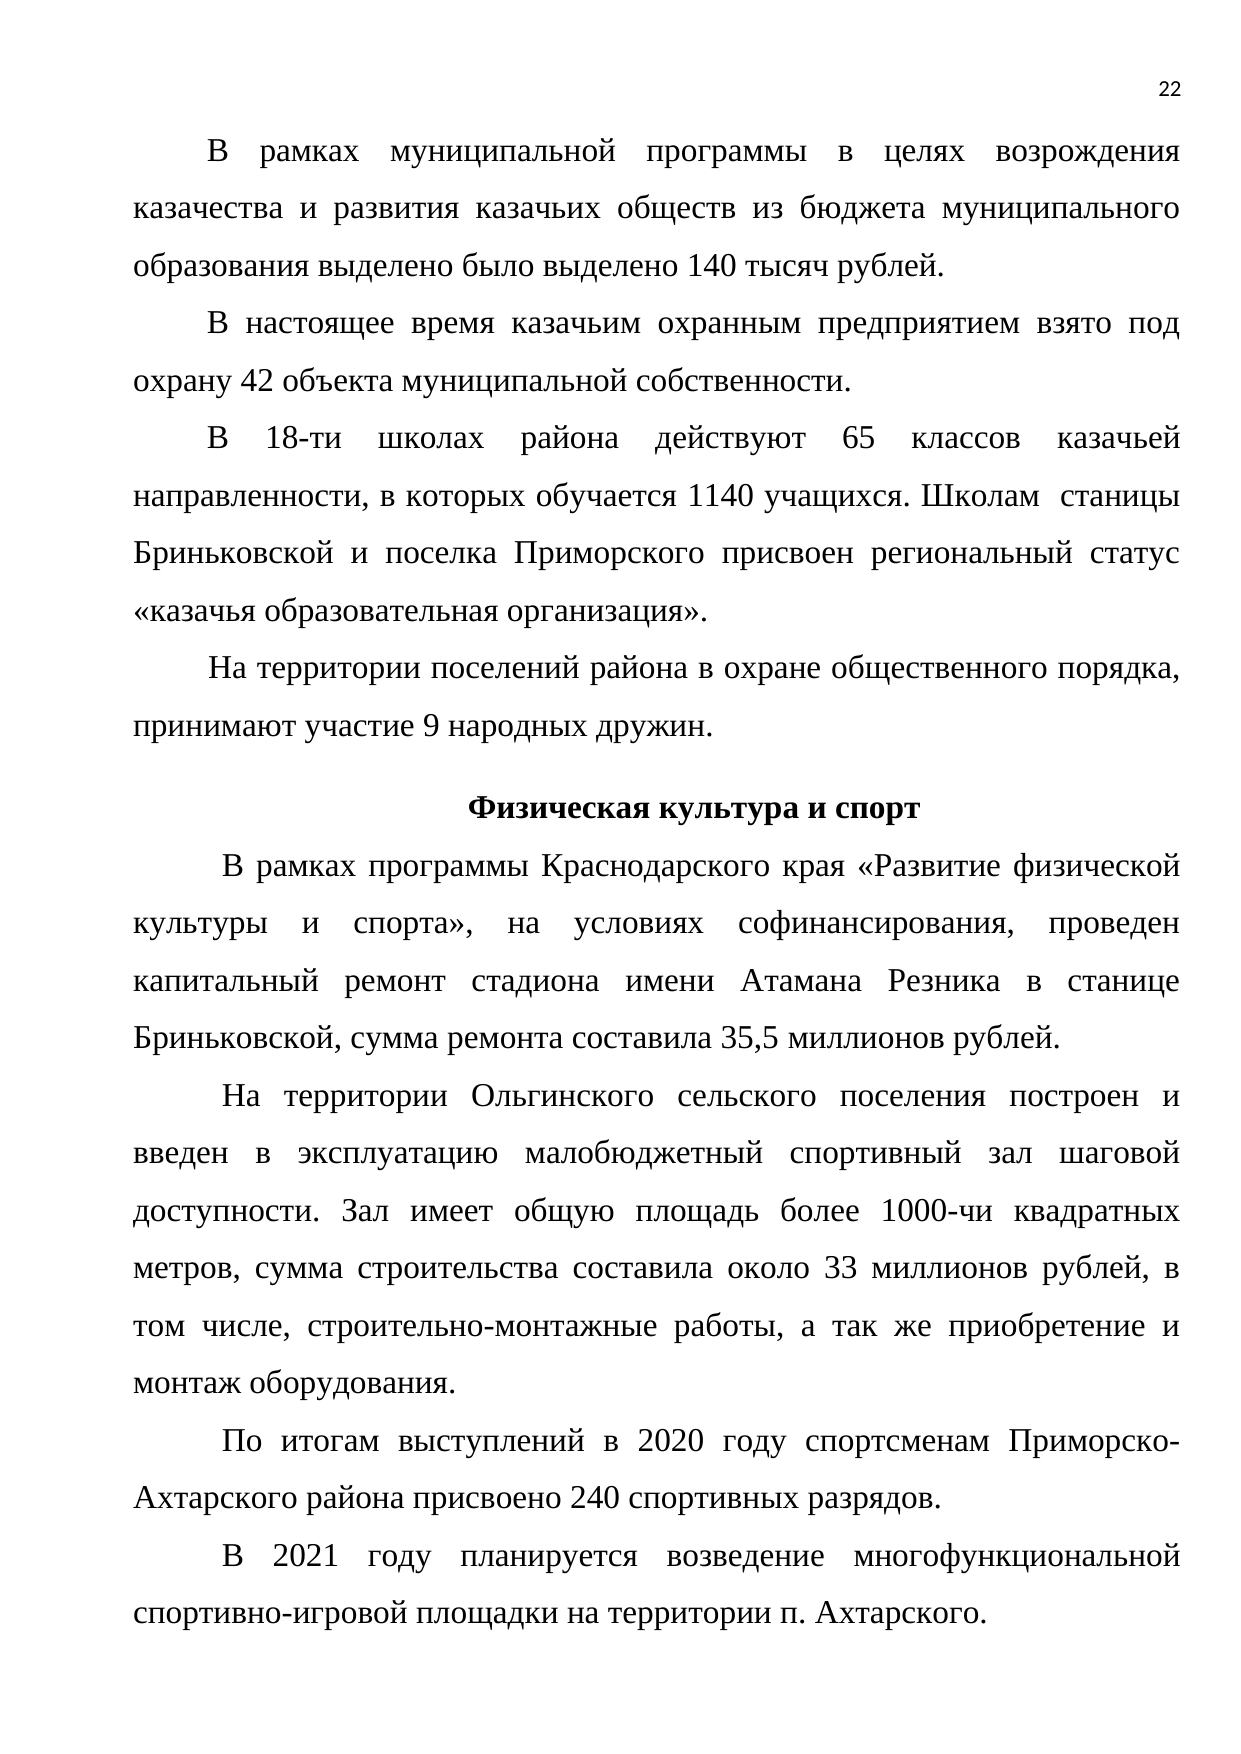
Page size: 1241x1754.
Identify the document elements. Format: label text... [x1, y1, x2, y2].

text По итогам выступлений в 2020 году спортсменам Приморско-Ахтарского района присвоено 240 спортивных разрядов. [133, 1420, 1181, 1516]
text В рамках муниципальной программы в целях возрождения казачества и развития казачьих обществ из бюджета муниципального образования выделено было выделено 140 тысяч рублей. [133, 130, 1181, 283]
text В 2021 году планируется возведение многофункциональной спортивно-игровой площадки на территории п. Ахтарского. [133, 1535, 1181, 1631]
text В настоящее время казачьим охранным предприятием взято под охрану 42 объекта муниципальной собственности. [133, 302, 1181, 398]
text В рамках программы Краснодарского края «Развитие физической культуры и спорта», на условиях софинансирования, проведен капитальный ремонт стадиона имени Атамана Резника в станице Бриньковской, сумма ремонта составила 35,5 миллионов рублей. [133, 845, 1181, 1056]
text Физическая культура и спорт [133, 787, 1181, 826]
text В 18-ти школах района действуют 65 классов казачьей направленности, в которых обучается 1140 учащихся. Школам станицы Бриньковской и поселка Приморского присвоен региональный статус «казачья образовательная организация». [133, 417, 1181, 628]
text На территории Ольгинского сельского поселения построен и введен в эксплуатацию малобюджетный спортивный зал шаговой доступности. Зал имеет общую площадь более 1000-чи квадратных метров, сумма строительства составила около 33 миллионов рублей, в том числе, строительно-монтажные работы, а так же приобретение и монтаж оборудования. [133, 1075, 1181, 1401]
text На территории поселений района в охране общественного порядка, принимают участие 9 народных дружин. [133, 647, 1181, 743]
